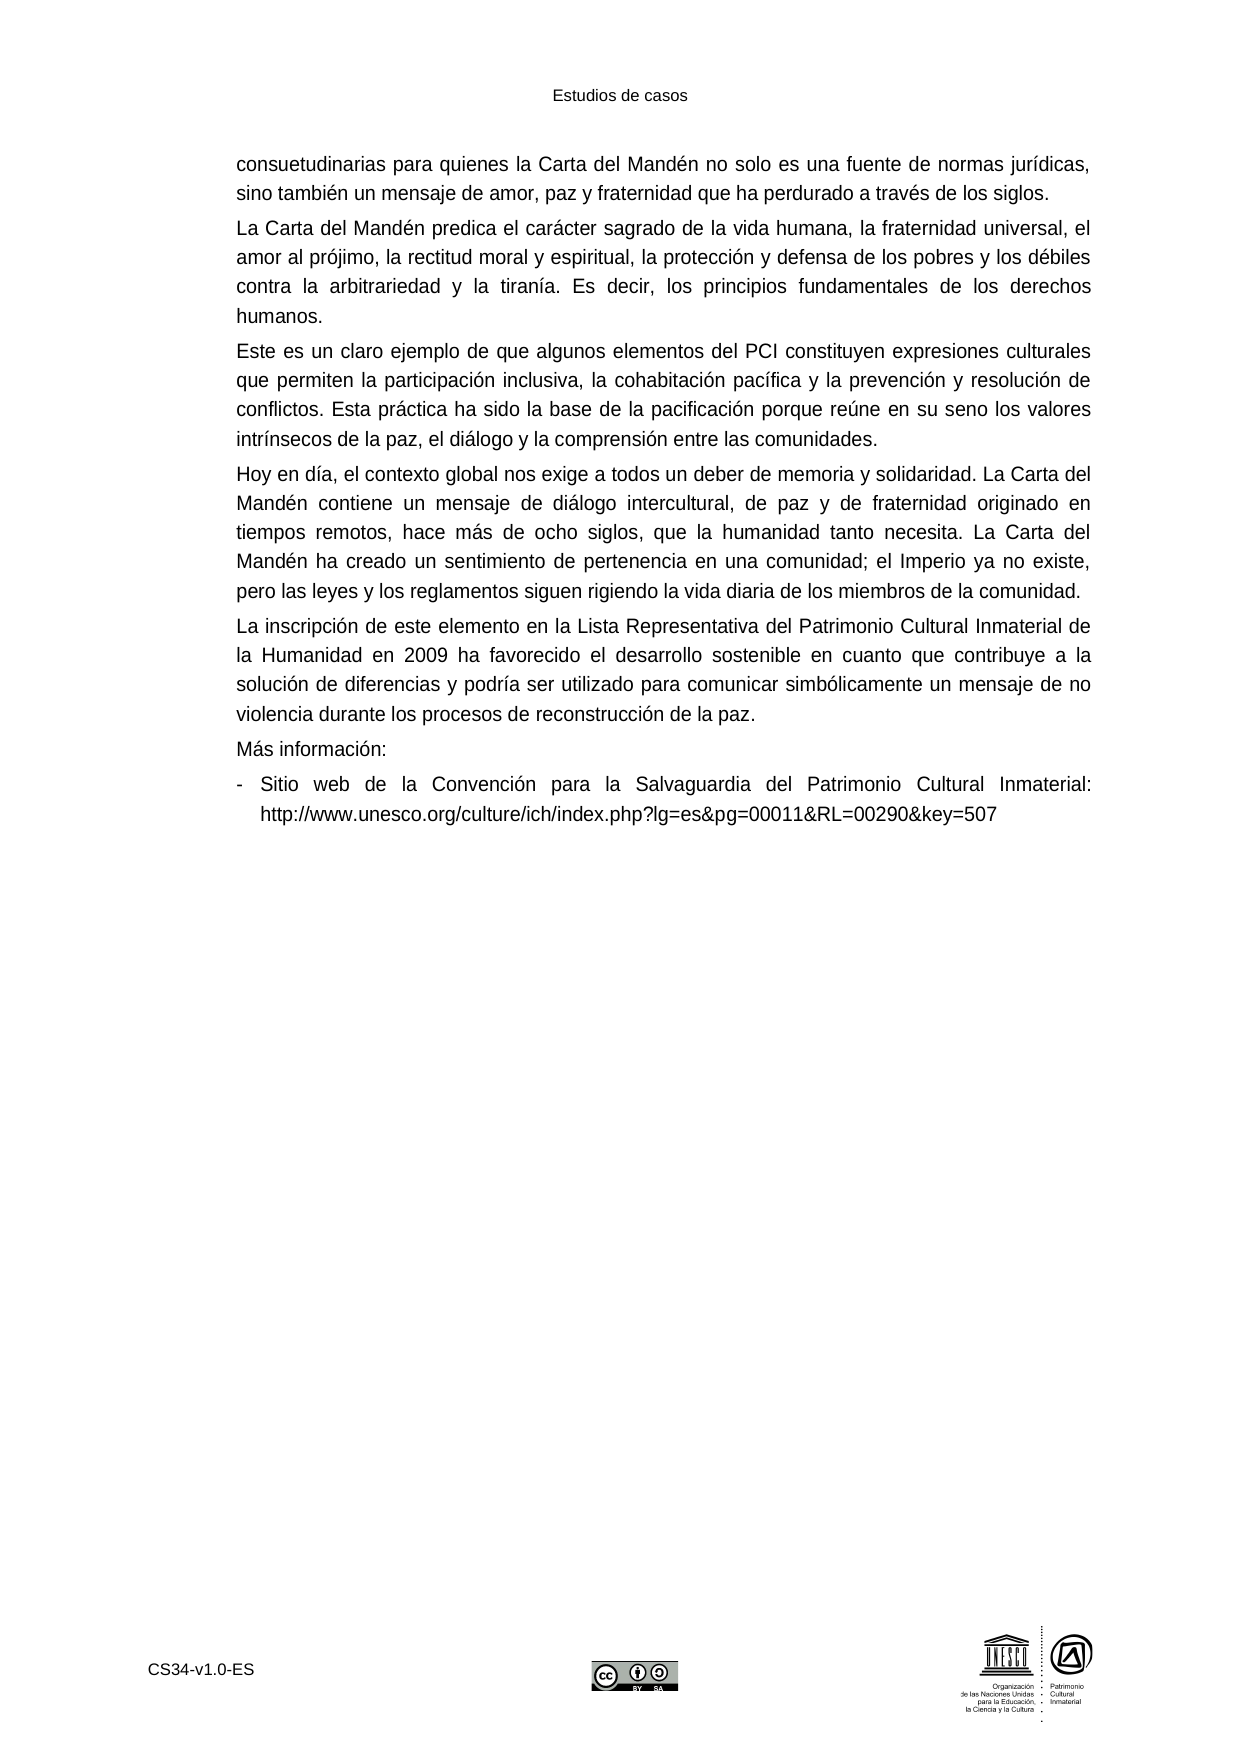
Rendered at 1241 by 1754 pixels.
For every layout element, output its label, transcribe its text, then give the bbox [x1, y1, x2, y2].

picture [590, 1661, 678, 1690]
text Este es un claro ejemplo de que algunos elementos del PCI constituyen expresiones culturales que permiten la participación inclusiva, la cohabitación pacífica y la prevención y resolución de conflictos. Esta práctica ha sido la base de la pacificación porque reúne en su seno los valores intrínsecos de la paz, el diálogo y la comprensión entre las comunidades. [236, 335, 1093, 452]
text Hoy en día, el contexto global nos exige a todos un deber de memoria y solidaridad. La Carta del Mandén contiene un mensaje de diálogo intercultural, de paz y de fraternidad originado en tiempos remotos, hace más de ocho siglos, que la humanidad tanto necesita. La Carta del Mandén ha creado un sentimiento de pertenencia en una comunidad; el Imperio ya no existe, pero las leyes y los reglamentos siguen rigiendo la vida diaria de los miembros de la comunidad. [236, 458, 1093, 604]
list Sitio web de la Convención para la Salvaguardia del Patrimonio Cultural Inmaterial: http://www.unesco.org/culture/ich/index.php?lg=es&pg=00011&RL=00290&key=507 [236, 768, 1093, 827]
text La inscripción de este elemento en la Lista Representativa del Patrimonio Cultural Inmaterial de la Humanidad en 2009 ha favorecido el desarrollo sostenible en cuanto que contribuye a la solución de diferencias y podría ser utilizado para comunicar simbólicamente un mensaje de no violencia durante los procesos de reconstrucción de la paz. [236, 610, 1093, 727]
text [236, 148, 1093, 206]
text La Carta del Mandén predica el carácter sagrado de la vida humana, la fraternidad universal, el amor al prójimo, la rectitud moral y espiritual, la protección y defensa de los pobres y los débiles contra la arbitrariedad y la tiranía. Es decir, los principios fundamentales de los derechos humanos. [236, 212, 1093, 329]
picture [960, 1626, 1093, 1722]
text Más información: [236, 733, 1093, 762]
